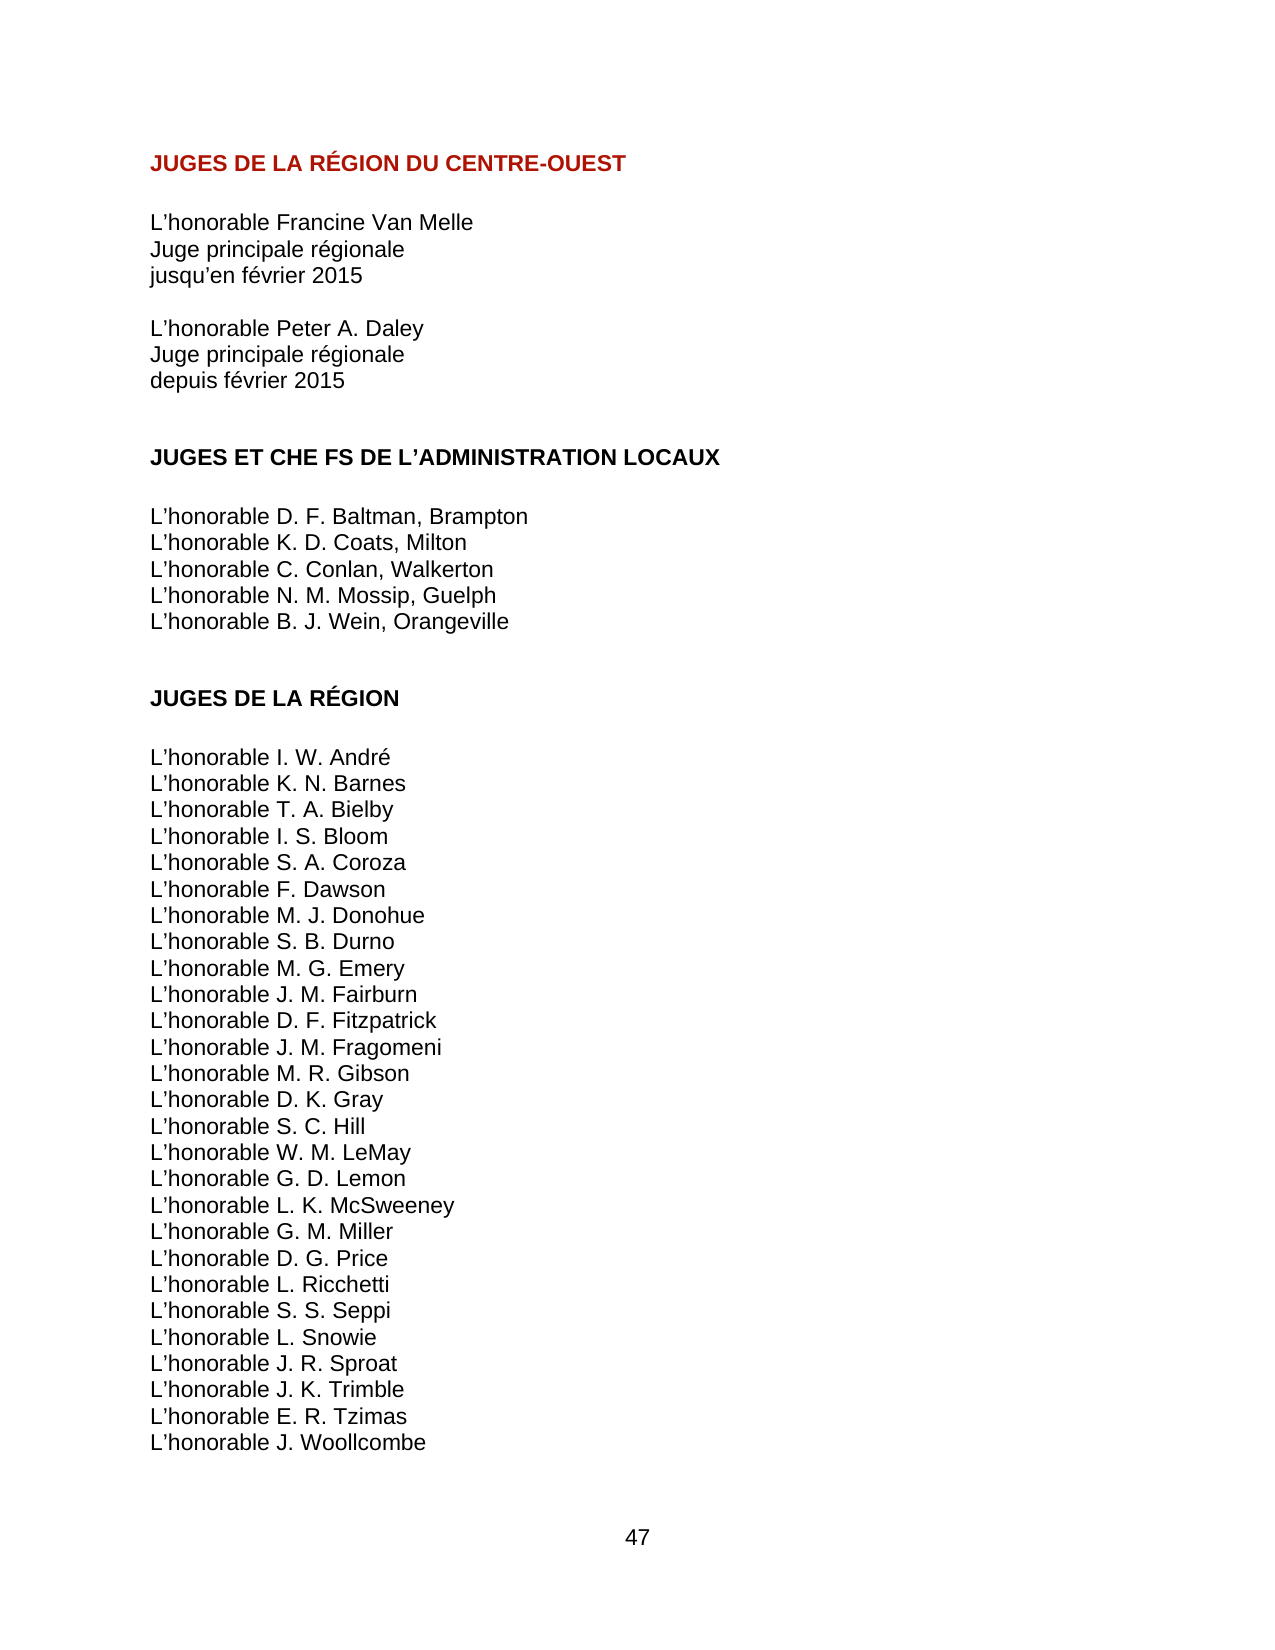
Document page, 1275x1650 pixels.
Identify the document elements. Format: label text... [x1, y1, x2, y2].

text L’honorable G. D. Lemon [150, 1165, 1125, 1192]
text L’honorable D. F. Fitzpatrick [150, 1007, 1125, 1034]
text L’honorable I. W. André [150, 744, 1125, 770]
text L’honorable G. M. Miller [150, 1218, 1125, 1244]
text L’honorable J. M. Fairburn [150, 981, 1125, 1007]
text L’honorable D. K. Gray [150, 1086, 1125, 1113]
text L’honorable M. R. Gibson [150, 1060, 1125, 1086]
text L’honorable K. N. Barnes [150, 770, 1125, 796]
text L’honorable S. A. Coroza [150, 849, 1125, 876]
text L’honorable N. M. Mossip, Guelph [150, 582, 1125, 608]
text L’honorable C. Conlan, Walkerton [150, 556, 1125, 582]
text L’honorable T. A. Bielby [150, 796, 1125, 823]
text L’honorable W. M. LeMay [150, 1139, 1125, 1165]
text L’honorable K. D. Coats, Milton [150, 529, 1125, 556]
text L’honorable S. C. Hill [150, 1113, 1125, 1139]
text jusqu’en février 2015 [150, 262, 1125, 288]
text L’honorable S. S. Seppi [150, 1297, 1125, 1323]
subtitle JUGES DE LA RÉGION [150, 684, 1125, 711]
text L’honorable M. J. Donohue [150, 902, 1125, 928]
text L’honorable E. R. Tzimas [150, 1403, 1125, 1429]
text L’honorable L. K. McSweeney [150, 1192, 1125, 1218]
text L’honorable J. M. Fragomeni [150, 1034, 1125, 1060]
text L’honorable J. Woollcombe [150, 1429, 1125, 1455]
text L’honorable Francine Van Melle [150, 209, 1125, 236]
text L’honorable L. Ricchetti [150, 1271, 1125, 1297]
text L’honorable Peter A. Daley [150, 314, 1125, 341]
text Juge principale régionale [150, 236, 1125, 262]
text L’honorable I. S. Bloom [150, 823, 1125, 849]
text L’honorable J. R. Sproat [150, 1350, 1125, 1376]
text L’honorable F. Dawson [150, 876, 1125, 902]
text L’honorable L. Snowie [150, 1323, 1125, 1350]
text L’honorable B. J. Wein, Orangeville [150, 608, 1125, 634]
subtitle JUGES DE LA RÉGION DU CENTRE-OUEST [150, 150, 1125, 176]
text L’honorable J. K. Trimble [150, 1376, 1125, 1403]
subtitle JUGES ET CHE FS DE L’ADMINISTRATION LOCAUX [150, 444, 1125, 470]
text L’honorable S. B. Durno [150, 928, 1125, 954]
text L’honorable D. G. Price [150, 1244, 1125, 1271]
text L’honorable D. F. Baltman, Brampton [150, 503, 1125, 529]
text L’honorable M. G. Emery [150, 954, 1125, 981]
text Juge principale régionale [150, 341, 1125, 367]
text depuis février 2015 [150, 367, 1125, 394]
